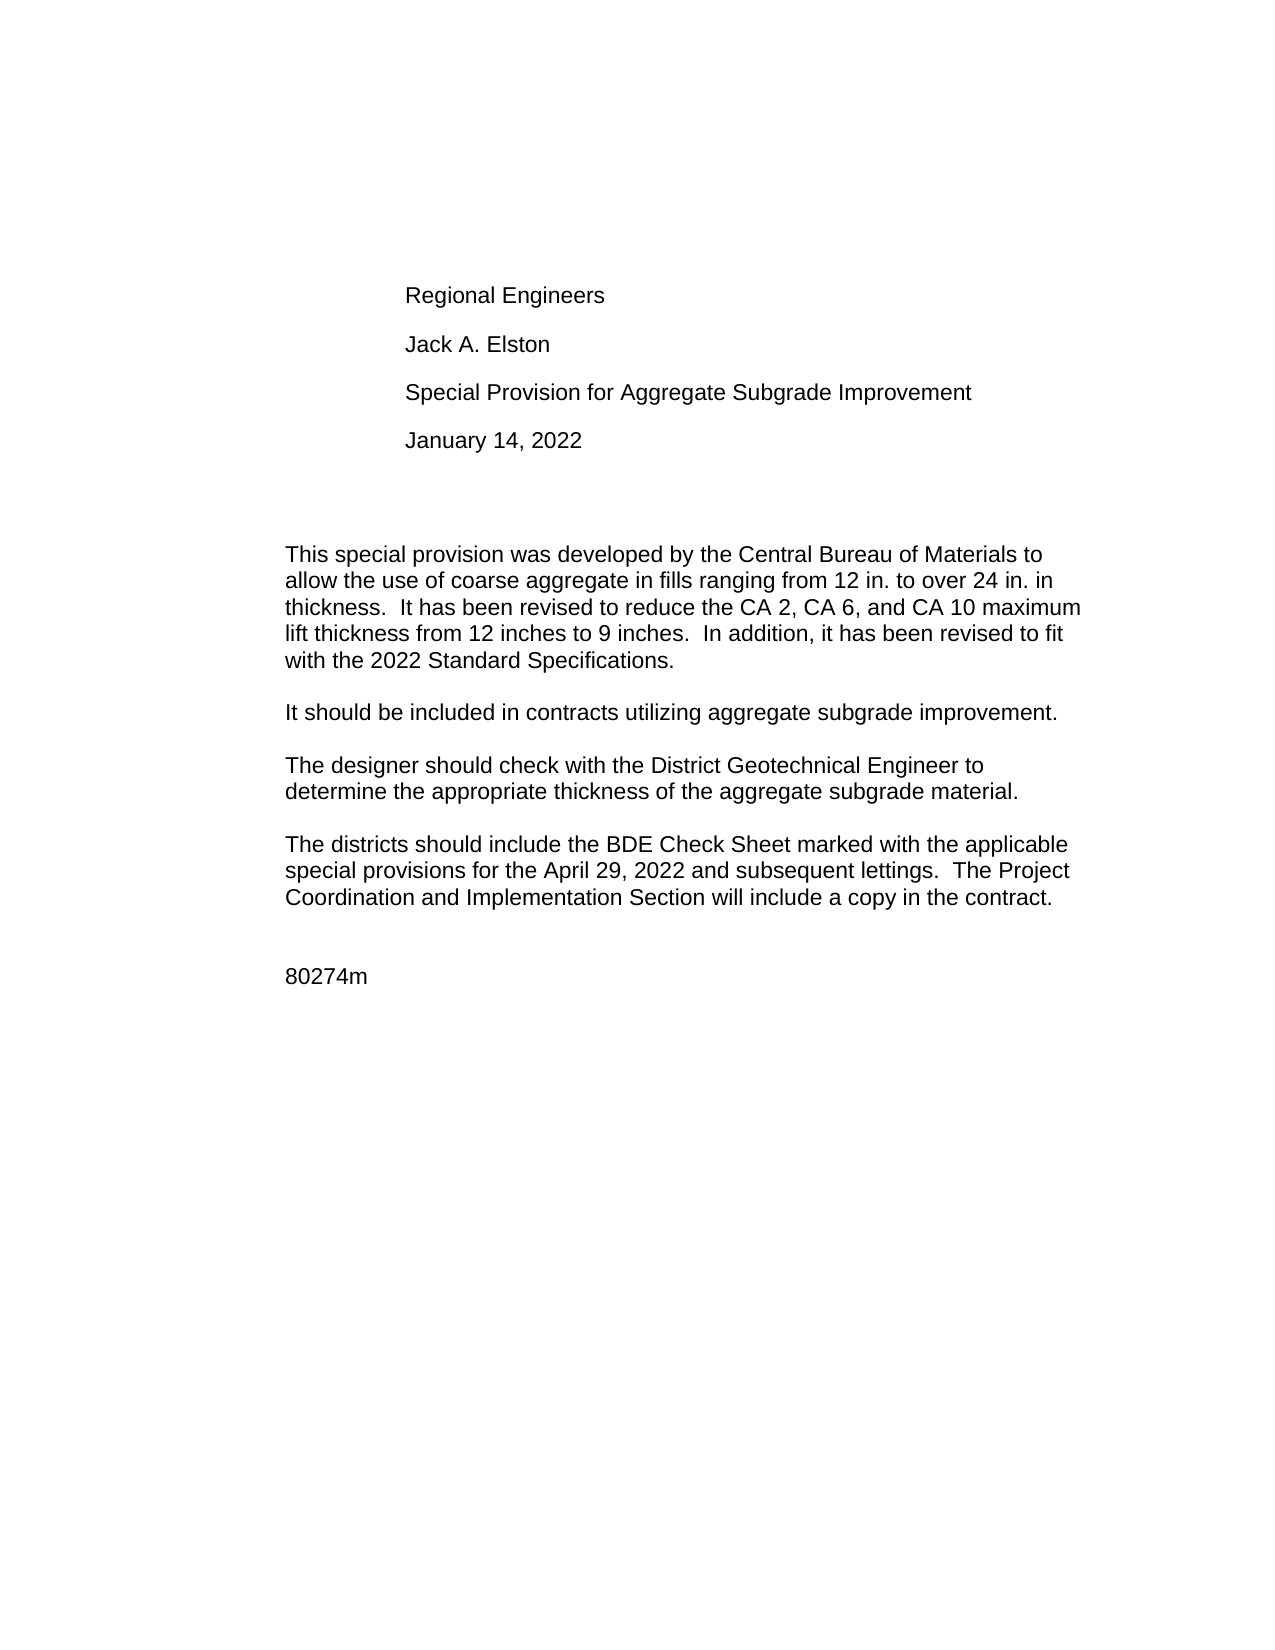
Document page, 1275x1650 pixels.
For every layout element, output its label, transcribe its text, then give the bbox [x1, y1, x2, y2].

text Regional Engineers [285, 282, 1087, 309]
text Special Provision for Aggregate Subgrade Improvement [285, 378, 1087, 405]
text The designer should check with the District Geotechnical Engineer to determine the appropriate thickness of the aggregate subgrade material. [285, 752, 1087, 805]
text January 14, 2022 [285, 427, 1087, 453]
text This special provision was developed by the Central Bureau of Materials to allow the use of coarse aggregate in fills ranging from 12 in. to over 24 in. in thickness. It has been revised to reduce the CA 2, CA 6, and CA 10 maximum lift thickness from 12 inches to 9 inches. In addition, it has been revised to fit with the 2022 Standard Specifications. [285, 541, 1087, 673]
text The districts should include the BDE Check Sheet marked with the applicable special provisions for the April 29, 2022 and subsequent lettings. The Project Coordination and Implementation Section will include a copy in the contract. [285, 831, 1087, 910]
text 80274m [285, 963, 1087, 989]
text It should be included in contracts utilizing aggregate subgrade improvement. [285, 699, 1087, 726]
text Jack A. Elston [285, 331, 1087, 357]
